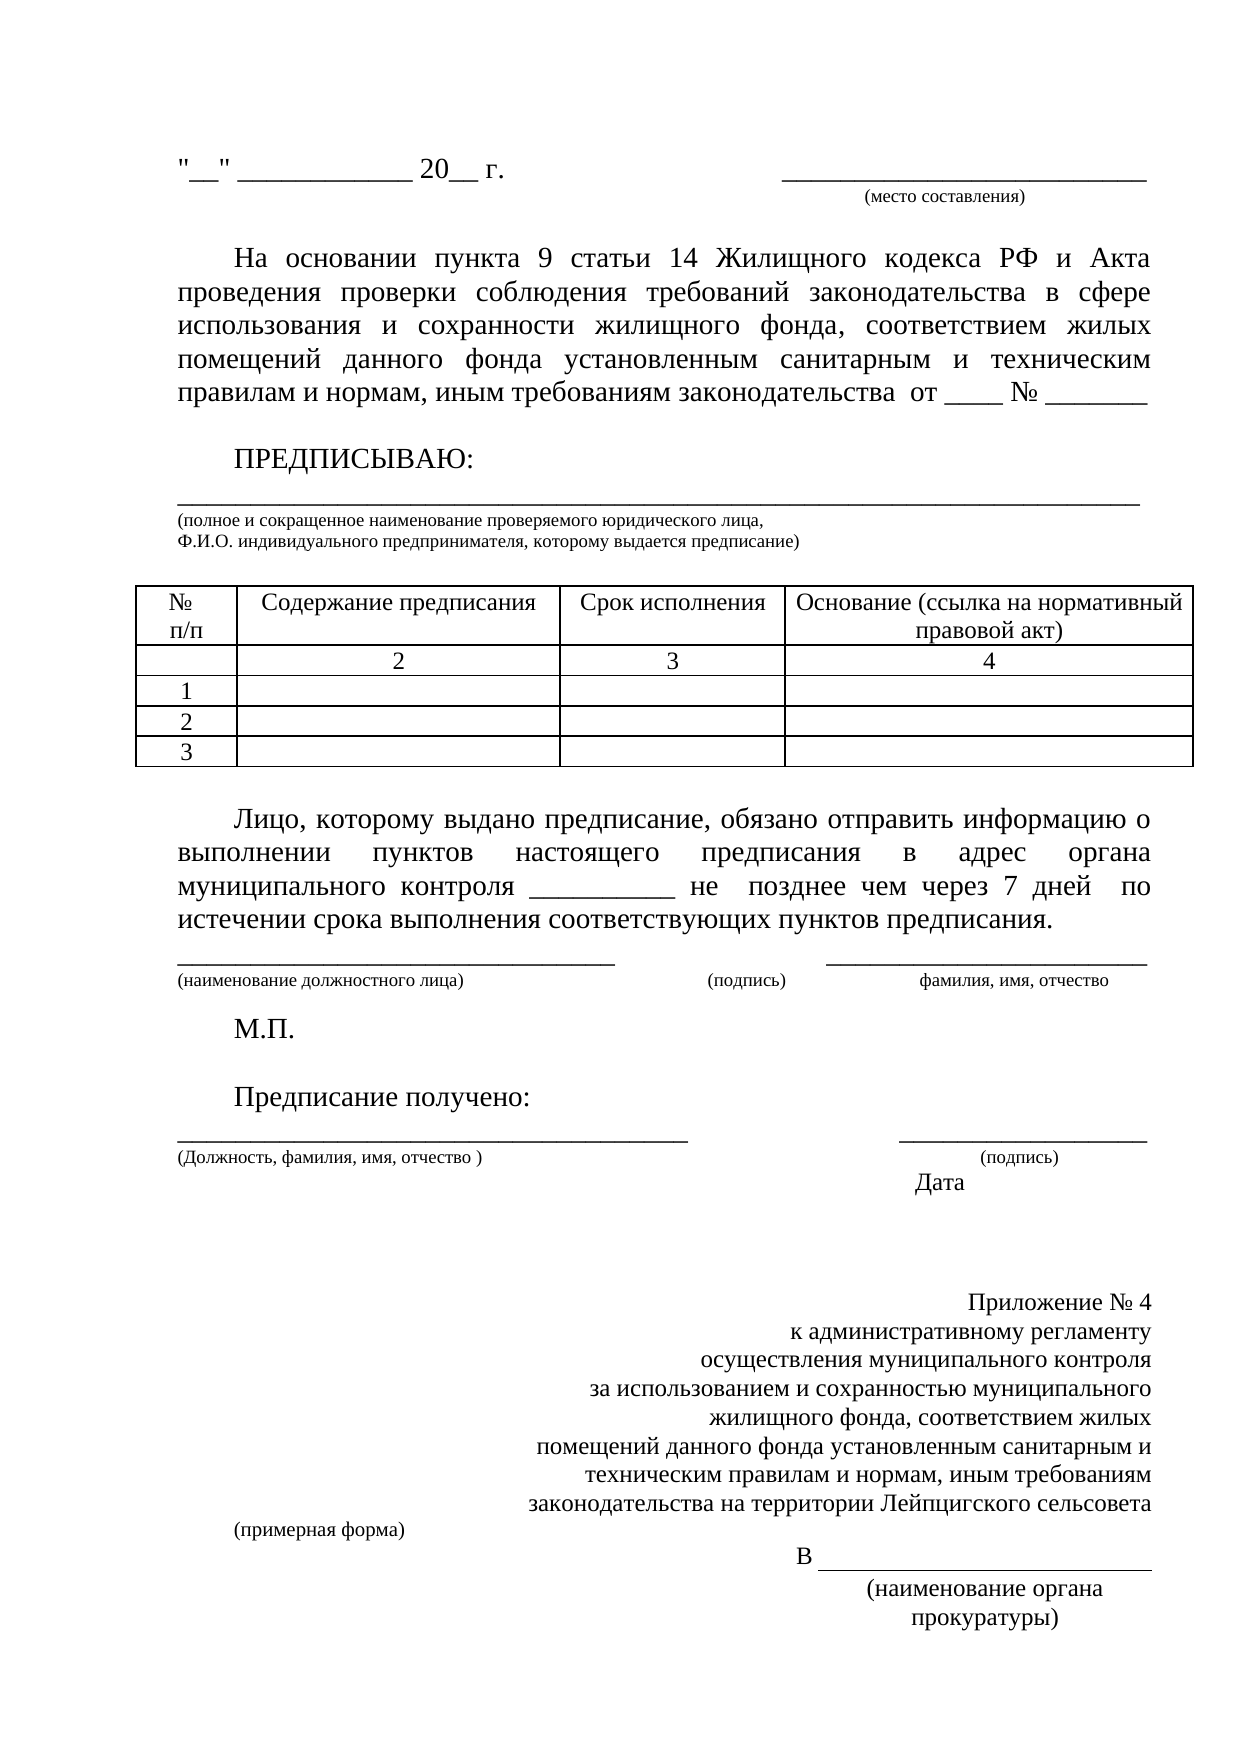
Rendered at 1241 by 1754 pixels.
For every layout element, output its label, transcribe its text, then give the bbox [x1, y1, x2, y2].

text Приложение № 4 [177, 1287, 1152, 1316]
text (наименование органа прокуратуры) [818, 1571, 1152, 1631]
table_cell [786, 737, 1192, 766]
table_header № п/п [137, 587, 236, 644]
text техническим правилам и нормам, иным требованиям [177, 1459, 1152, 1488]
table_cell 4 [786, 646, 1192, 675]
table_cell [786, 676, 1192, 705]
table_header Содержание предписания [238, 587, 559, 644]
text (наименование должностного лица) (подпись) фамилия, имя, отчество [177, 968, 1152, 990]
table_cell [238, 737, 559, 766]
table_cell [786, 707, 1192, 735]
table_header Срок исполнения [561, 587, 784, 644]
table_cell [561, 737, 784, 766]
text М.П. [177, 1012, 1152, 1045]
table_cell 2 [238, 646, 559, 675]
table_cell 2 [137, 707, 236, 735]
text ______________________________ ______________________ [177, 935, 1152, 968]
table_cell 3 [137, 737, 236, 766]
text ___________________________________ _________________ [177, 1112, 1152, 1146]
text В [788, 1541, 1152, 1570]
text (место составления) [177, 185, 1152, 207]
table_cell 3 [561, 646, 784, 675]
table_header Основание (ссылка на нормативный правовой акт) [786, 587, 1192, 644]
text Предписание получено: [177, 1079, 1152, 1112]
text ПРЕДПИСЫВАЮ: [177, 442, 1152, 475]
text На основании пункта 9 статьи 14 Жилищного кодекса РФ и Акта проведения проверки соблюдения требований законодательства в сфере использования и сохранности жилищного фонда, соответствием жилых помещений данного фонда установленным санитарным и техническим правилам и нормам, иным требованиям законодательства от ____ № _______ [177, 240, 1152, 408]
table_cell [238, 676, 559, 705]
table_cell [561, 676, 784, 705]
text Ф.И.О. индивидуального предпринимателя, которому выдается предписание) [177, 530, 1152, 552]
text законодательства на территории Лейпцигского сельсовета [177, 1488, 1152, 1517]
text Дата [841, 1167, 1152, 1196]
table_cell [137, 646, 236, 675]
table_cell [561, 707, 784, 735]
text __________________________________________________________________ [177, 475, 1152, 509]
text за использованием и сохранностью муниципального [177, 1373, 1152, 1402]
text Лицо, которому выдано предписание, обязано отправить информацию о выполнении пунктов настоящего предписания в адрес органа муниципального контроля __________ не позднее чем через 7 дней по истечении срока выполнения соответствующих пунктов предписания. [177, 801, 1152, 935]
text (Должность, фамилия, имя, отчество ) (подпись) [177, 1146, 1152, 1167]
table_cell [238, 707, 559, 735]
text к административному регламенту [177, 1316, 1152, 1344]
text жилищного фонда, соответствием жилых [177, 1402, 1152, 1431]
text (полное и сокращенное наименование проверяемого юридического лица, [177, 509, 1152, 530]
text "__" ____________ 20__ г. _________________________ [177, 152, 1152, 185]
text помещений данного фонда установленным санитарным и [177, 1431, 1152, 1459]
text осуществления муниципального контроля [177, 1344, 1152, 1373]
text (примерная форма) [177, 1517, 1152, 1541]
table_cell 1 [137, 676, 236, 705]
